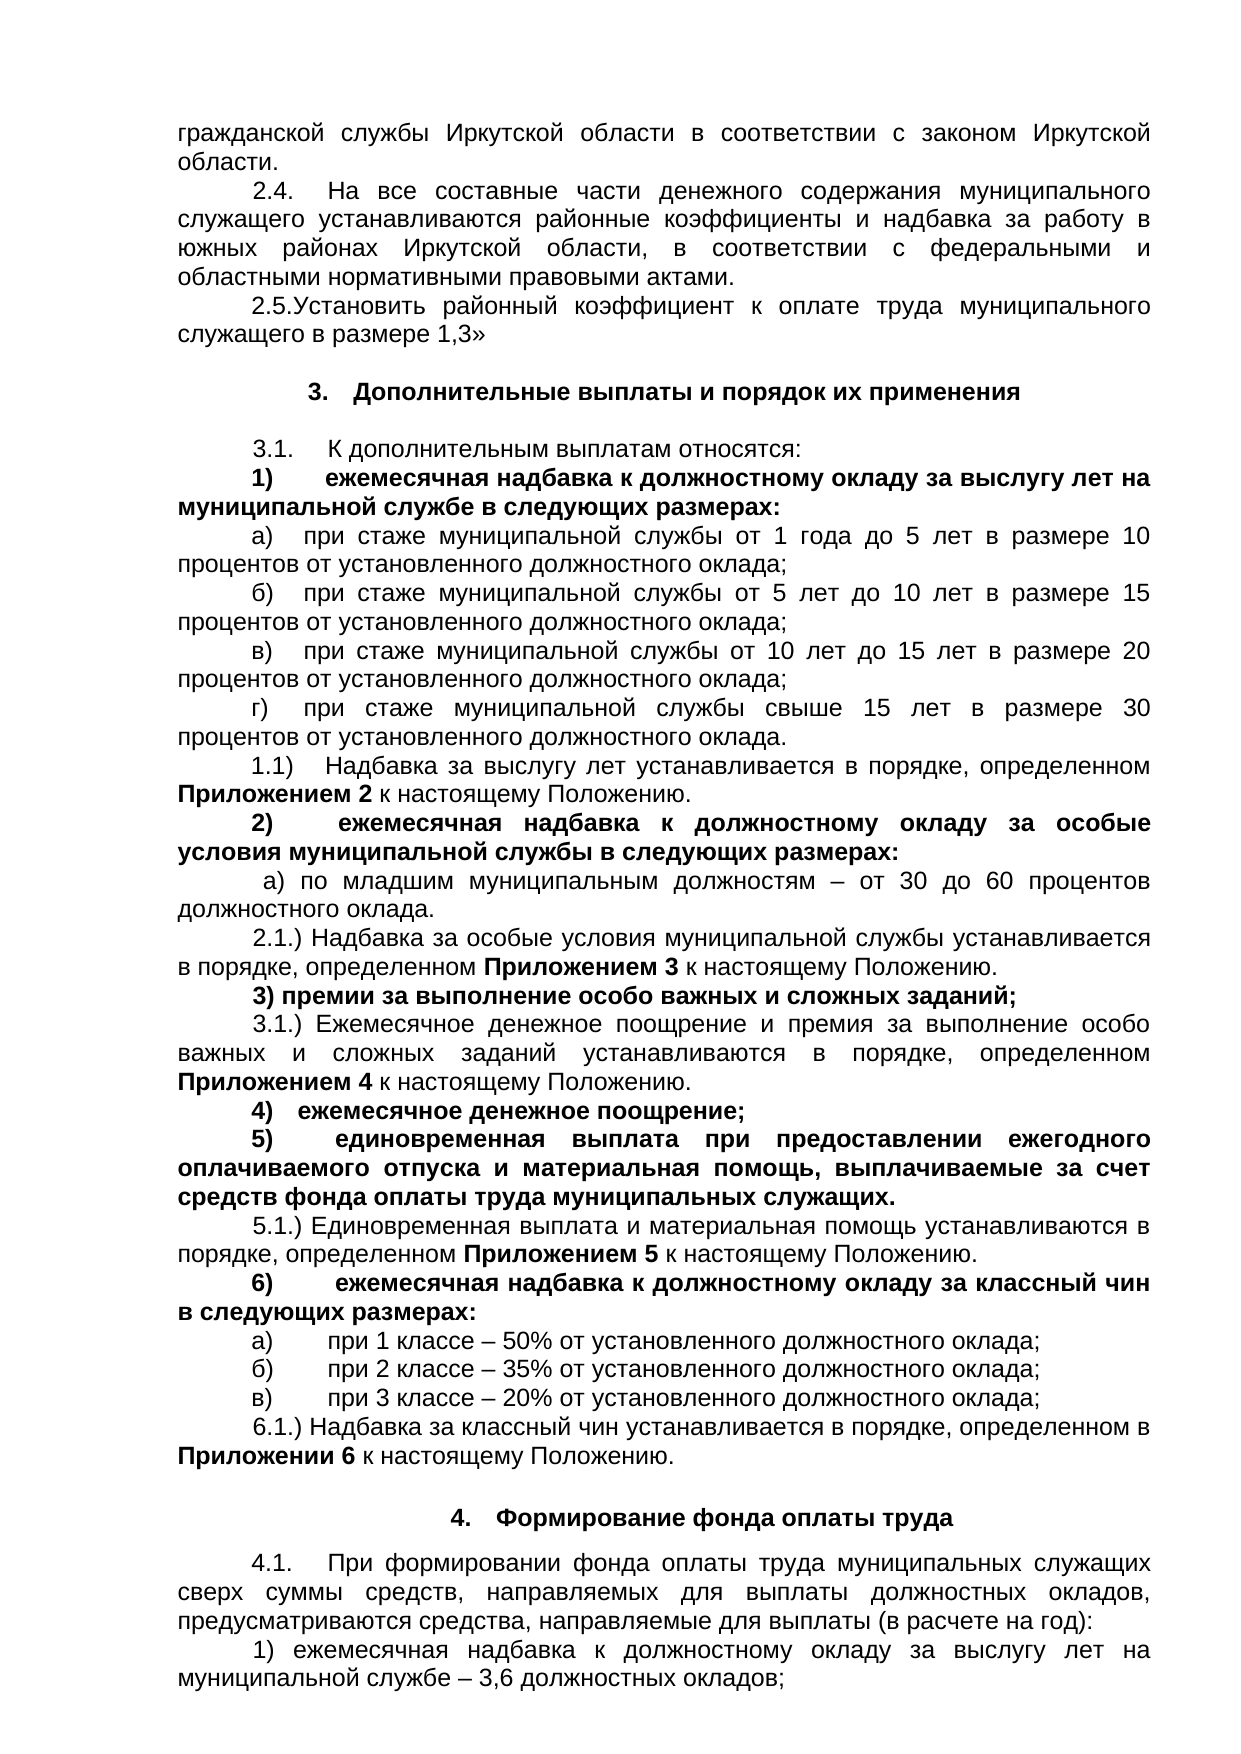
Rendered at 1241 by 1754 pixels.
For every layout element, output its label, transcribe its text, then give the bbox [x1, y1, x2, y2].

list по младшим муниципальным должностям – от 30 до 60 процентов должностного оклада. [177, 866, 1152, 923]
list К дополнительным выплатам относятся: [177, 434, 1152, 463]
text 1) ежемесячная надбавка к должностному окладу за выслугу лет на муниципальной службе – 3,6 должностных окладов; [177, 1635, 1152, 1692]
list ежемесячная надбавка к должностному окладу за классный чин в следующих размерах: [177, 1268, 1152, 1326]
list при 1 классе – 50% от установленного должностного оклада; [177, 1326, 1152, 1354]
list ежемесячная надбавка к должностному окладу за особые условия муниципальной службы в следующих размерах: [177, 808, 1152, 866]
list При формировании фонда оплаты труда муниципальных служащих сверх суммы средств, направляемых для выплаты должностных окладов, предусматриваются средства, направляемые для выплаты (в расчете на год): [177, 1548, 1152, 1635]
list Формирование фонда оплаты труда [252, 1503, 1152, 1532]
text 5.1.) Единовременная выплата и материальная помощь устанавливаются в порядке, определенном Приложением 5 к настоящему Положению. [177, 1211, 1152, 1268]
text 6.1.) Надбавка за классный чин устанавливается в порядке, определенном в Приложении 6 к настоящему Положению. [177, 1412, 1152, 1469]
list Дополнительные выплаты и порядок их применения [177, 377, 1152, 406]
text 2.1.) Надбавка за особые условия муниципальной службы устанавливается в порядке, определенном Приложением 3 к настоящему Положению. [177, 923, 1152, 981]
text 2.5.Установить районный коэффициент к оплате труда муниципального служащего в размере 1,3» [177, 291, 1152, 348]
list ежемесячное денежное поощрение; [177, 1096, 1152, 1124]
list ежемесячная надбавка к должностному окладу за выслугу лет на муниципальной службе в следующих размерах: [177, 463, 1152, 521]
list при стаже муниципальной службы от 1 года до 5 лет в размере 10 процентов от установленного должностного оклада; [177, 521, 1152, 578]
list единовременная выплата при предоставлении ежегодного оплачиваемого отпуска и материальная помощь, выплачиваемые за счет средств фонда оплаты труда муниципальных служащих. [177, 1124, 1152, 1211]
text 3) премии за выполнение особо важных и сложных заданий; [177, 981, 1152, 1009]
list при стаже муниципальной службы от 10 лет до 15 лет в размере 20 процентов от установленного должностного оклада; [177, 636, 1152, 693]
list Надбавка за выслугу лет устанавливается в порядке, определенном Приложением 2 к настоящему Положению. [177, 751, 1152, 808]
list На все составные части денежного содержания муниципального служащего устанавливаются районные коэффициенты и надбавка за работу в южных районах Иркутской области, в соответствии с федеральными и областными нормативными правовыми актами. [177, 176, 1152, 291]
list при стаже муниципальной службы свыше 15 лет в размере 30 процентов от установленного должностного оклада. [177, 693, 1152, 751]
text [177, 118, 1152, 176]
text 3.1.) Ежемесячное денежное поощрение и премия за выполнение особо важных и сложных заданий устанавливаются в порядке, определенном Приложением 4 к настоящему Положению. [177, 1009, 1152, 1096]
list при 3 классе – 20% от установленного должностного оклада; [177, 1383, 1152, 1412]
list при стаже муниципальной службы от 5 лет до 10 лет в размере 15 процентов от установленного должностного оклада; [177, 578, 1152, 636]
list при 2 классе – 35% от установленного должностного оклада; [177, 1354, 1152, 1383]
